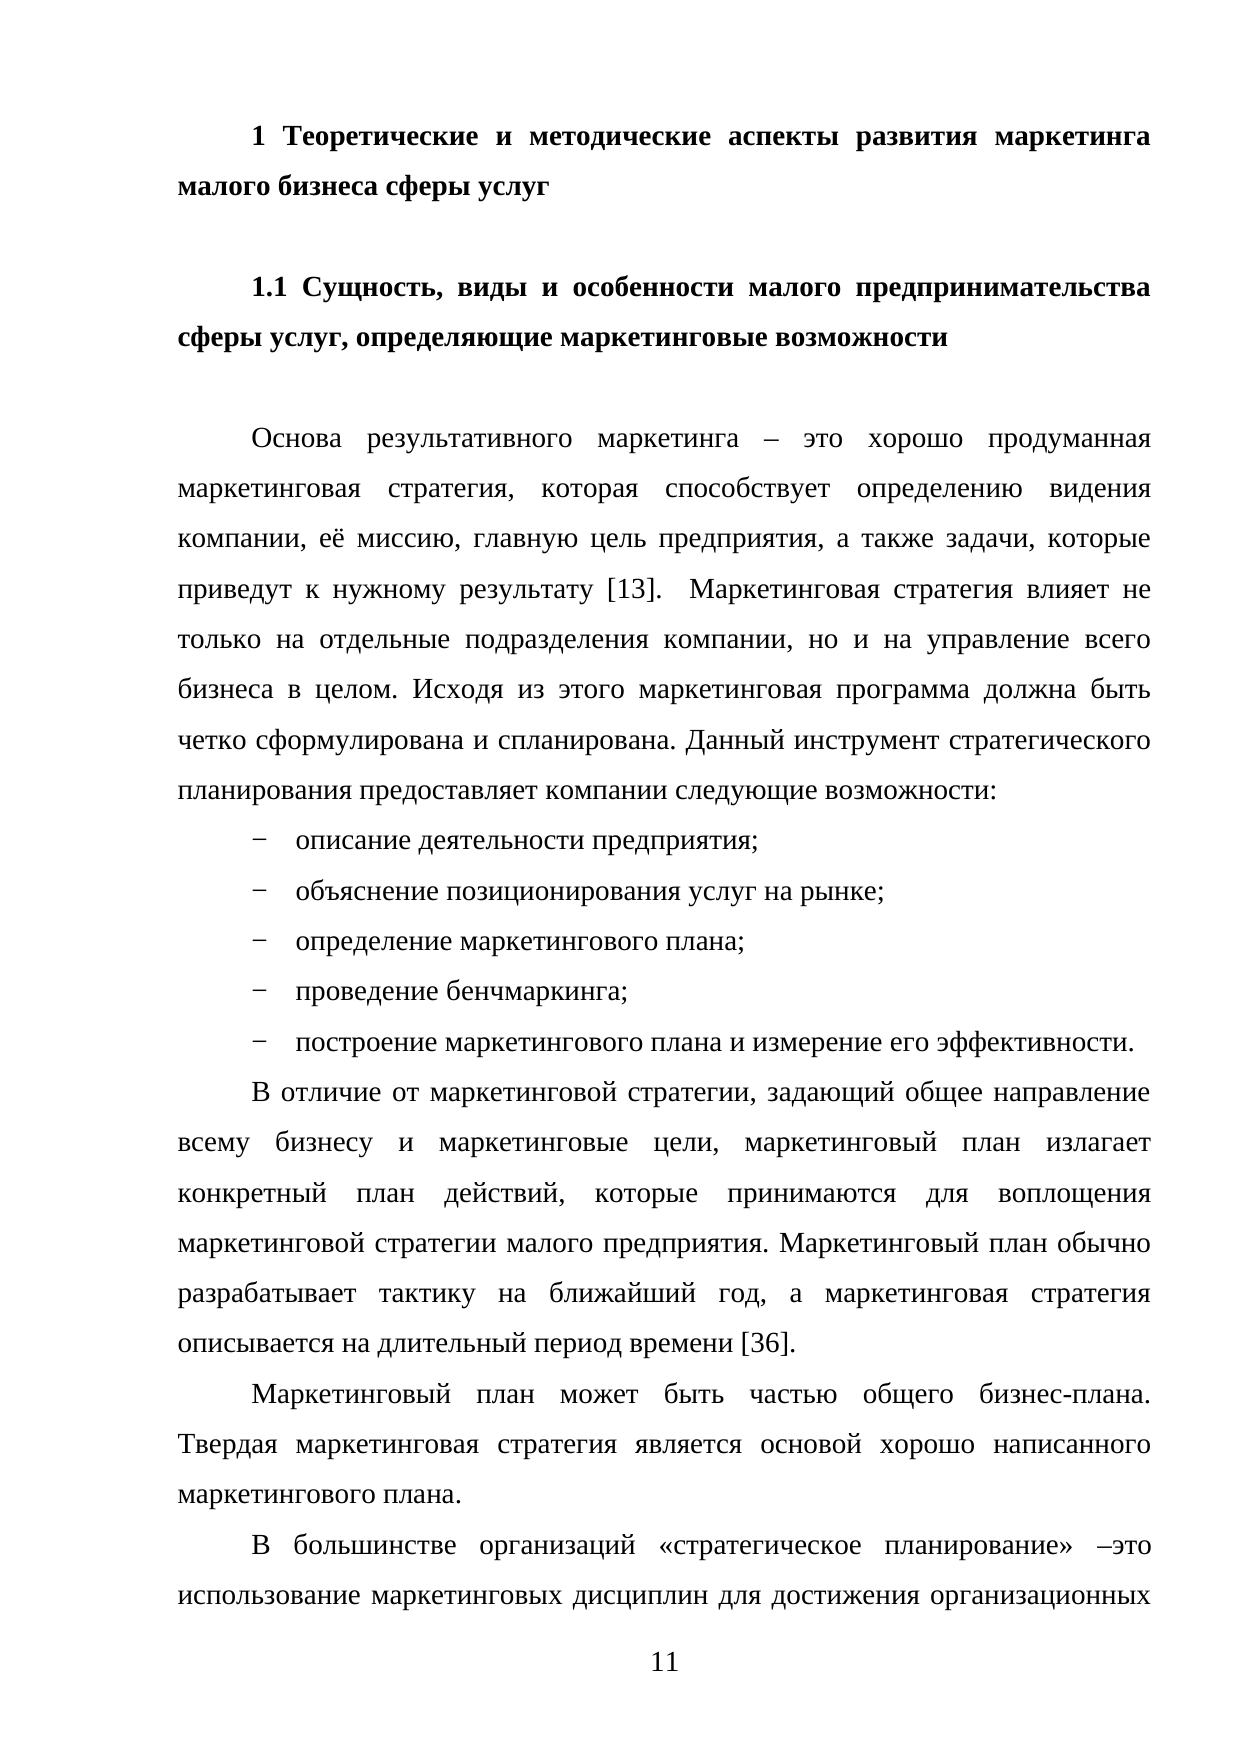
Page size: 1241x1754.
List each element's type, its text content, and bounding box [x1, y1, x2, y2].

list объяснение позиционирования услуг на рынке; [162, 873, 1152, 906]
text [177, 1527, 1152, 1611]
text 1 Теоретические и методические аспекты развития маркетинга малого бизнеса сферы услуг [177, 118, 1152, 202]
list определение маркетингового плана; [162, 923, 1152, 957]
text Основа результативного маркетинга – это хорошо продуманная маркетинговая стратегия, которая способствует определению видения компании, её миссию, главную цель предприятия, а также задачи, которые приведут к нужному результату [13]. Маркетинговая стратегия влияет не только на отдельные подразделения компании, но и на управление всего бизнеса в целом. Исходя из этого маркетинговая программа должна быть четко сформулирована и спланирована. Данный инструмент стратегического планирования предоставляет компании следующие возможности: [177, 420, 1152, 806]
subtitle 1.1 Сущность, виды и особенности малого предпринимательства сферы услуг, определяющие маркетинговые возможности [177, 269, 1152, 353]
text Маркетинговый план может быть частью общего бизнес-плана. Твердая маркетинговая стратегия является основой хорошо написанного маркетингового плана. [177, 1376, 1152, 1510]
text В отличие от маркетинговой стратегии, задающий общее направление всему бизнесу и маркетинговые цели, маркетинговый план излагает конкретный план действий, которые принимаются для воплощения маркетинговой стратегии малого предприятия. Маркетинговый план обычно разрабатывает тактику на ближайший год, а маркетинговая стратегия описывается на длительный период времени [36]. [177, 1074, 1152, 1359]
list описание деятельности предприятия; [162, 822, 1152, 856]
list построение маркетингового плана и измерение его эффективности. [162, 1024, 1152, 1057]
list проведение бенчмаркинга; [162, 973, 1152, 1007]
